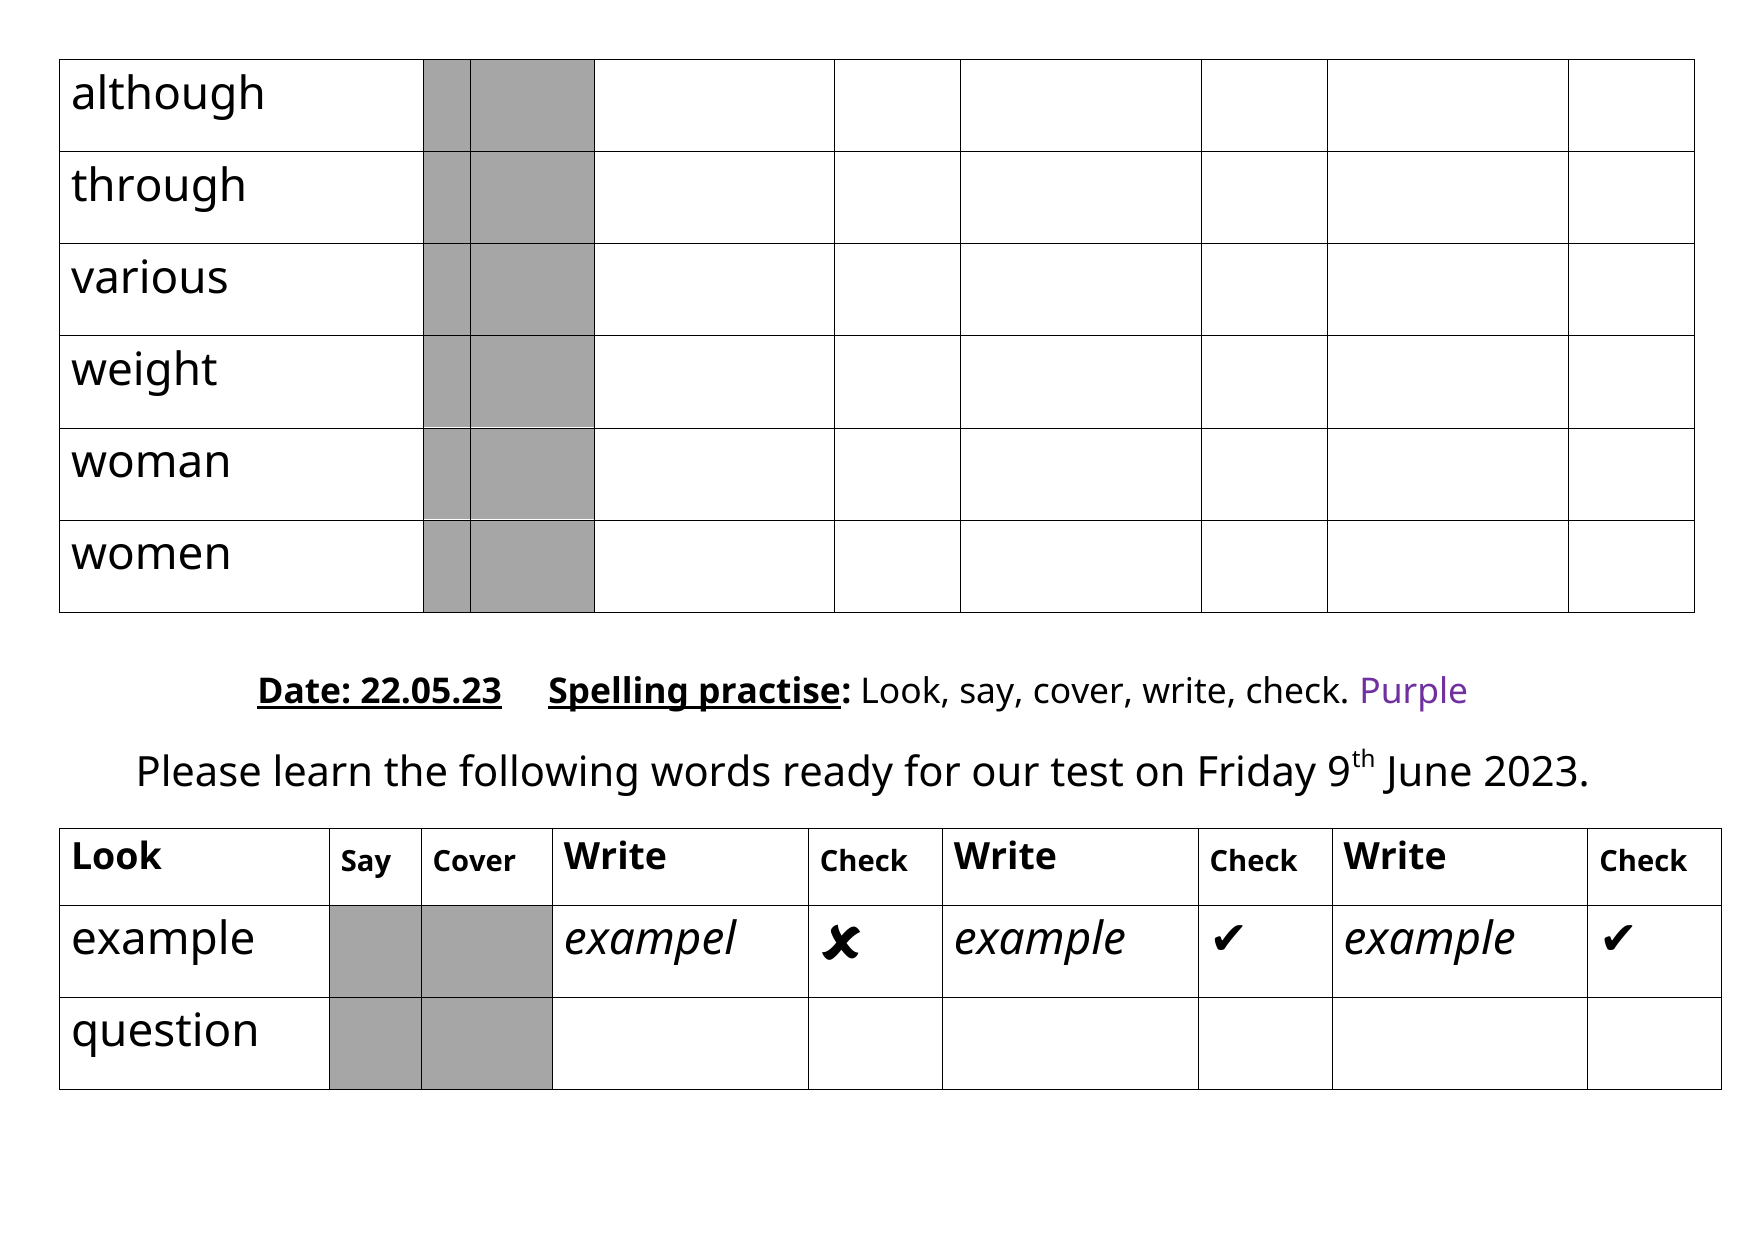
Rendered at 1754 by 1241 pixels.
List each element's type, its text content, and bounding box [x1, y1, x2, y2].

table_cell [471, 60, 594, 151]
table_cell [835, 60, 960, 151]
table_cell woman [60, 429, 423, 519]
table_header Check [1199, 829, 1332, 905]
table_header Write [553, 829, 808, 905]
table_cell various [60, 244, 423, 335]
table_cell exampel [553, 906, 808, 997]
table_cell [424, 152, 470, 243]
table_cell although [60, 60, 423, 151]
table_cell [424, 244, 470, 335]
table_cell [961, 336, 1201, 427]
table_cell [1569, 336, 1694, 427]
table_cell [595, 521, 834, 612]
table_cell [961, 244, 1201, 335]
table_cell [471, 244, 594, 335]
table_cell [961, 521, 1201, 612]
table_cell [471, 152, 594, 243]
table_cell [1199, 998, 1332, 1089]
table_cell [1569, 521, 1694, 612]
table_cell weight [60, 336, 423, 427]
table_cell [1202, 521, 1327, 612]
table_cell [471, 521, 594, 612]
table_cell [424, 521, 470, 612]
table_cell [595, 152, 834, 243]
table_cell [1569, 244, 1694, 335]
table_cell [471, 429, 594, 519]
table_header Say [330, 829, 421, 905]
table_cell [809, 998, 942, 1089]
table_cell [1328, 244, 1568, 335]
table_cell [595, 336, 834, 427]
table_header Write [1333, 829, 1587, 905]
table_cell [1202, 152, 1327, 243]
table_cell [1328, 336, 1568, 427]
table_cell [595, 429, 834, 519]
table_cell [1333, 998, 1587, 1089]
table_cell [835, 244, 960, 335]
table_cell [330, 906, 421, 997]
table_header Look [60, 829, 329, 905]
table_cell [835, 336, 960, 427]
table_cell [553, 998, 808, 1089]
table_cell [1328, 152, 1568, 243]
table_cell [1588, 998, 1721, 1089]
table_cell [943, 998, 1198, 1089]
table_cell [330, 998, 421, 1089]
table_cell [1328, 521, 1568, 612]
table_cell [1328, 60, 1568, 151]
table_cell [1202, 244, 1327, 335]
table_cell women [60, 521, 423, 612]
table_cell [1569, 429, 1694, 519]
table_cell [424, 60, 470, 151]
table_cell example [1333, 906, 1587, 997]
table_header Check [1588, 829, 1721, 905]
table_cell [961, 60, 1201, 151]
table_cell ✔ [1588, 906, 1721, 997]
table_header Write [943, 829, 1198, 905]
table_cell example [60, 906, 329, 997]
table_cell [1569, 152, 1694, 243]
table_cell [1202, 60, 1327, 151]
table_header Cover [422, 829, 552, 905]
table_cell [424, 336, 470, 427]
text Please learn the following words ready for our test on Friday 9th June 2023. [59, 742, 1666, 799]
table_cell [961, 429, 1201, 519]
table_cell [471, 336, 594, 427]
table_cell [835, 521, 960, 612]
table_cell [422, 906, 552, 997]
table_cell [1328, 429, 1568, 519]
table_cell [595, 60, 834, 151]
table_header Check [809, 829, 942, 905]
table_cell 🗶 [809, 906, 942, 997]
table_cell [961, 152, 1201, 243]
table_cell example [943, 906, 1198, 997]
table_cell [422, 998, 552, 1089]
table_cell ✔ [1199, 906, 1332, 997]
table_cell [835, 152, 960, 243]
table_cell [835, 429, 960, 519]
table_cell through [60, 152, 423, 243]
table_cell [1569, 60, 1694, 151]
text Date: 22.05.23 Spelling practise: Look, say, cover, write, check. Purple [59, 666, 1666, 714]
table_cell [595, 244, 834, 335]
table_cell [1202, 336, 1327, 427]
table_cell question [60, 998, 329, 1089]
table_cell [424, 429, 470, 519]
table_cell [1202, 429, 1327, 519]
